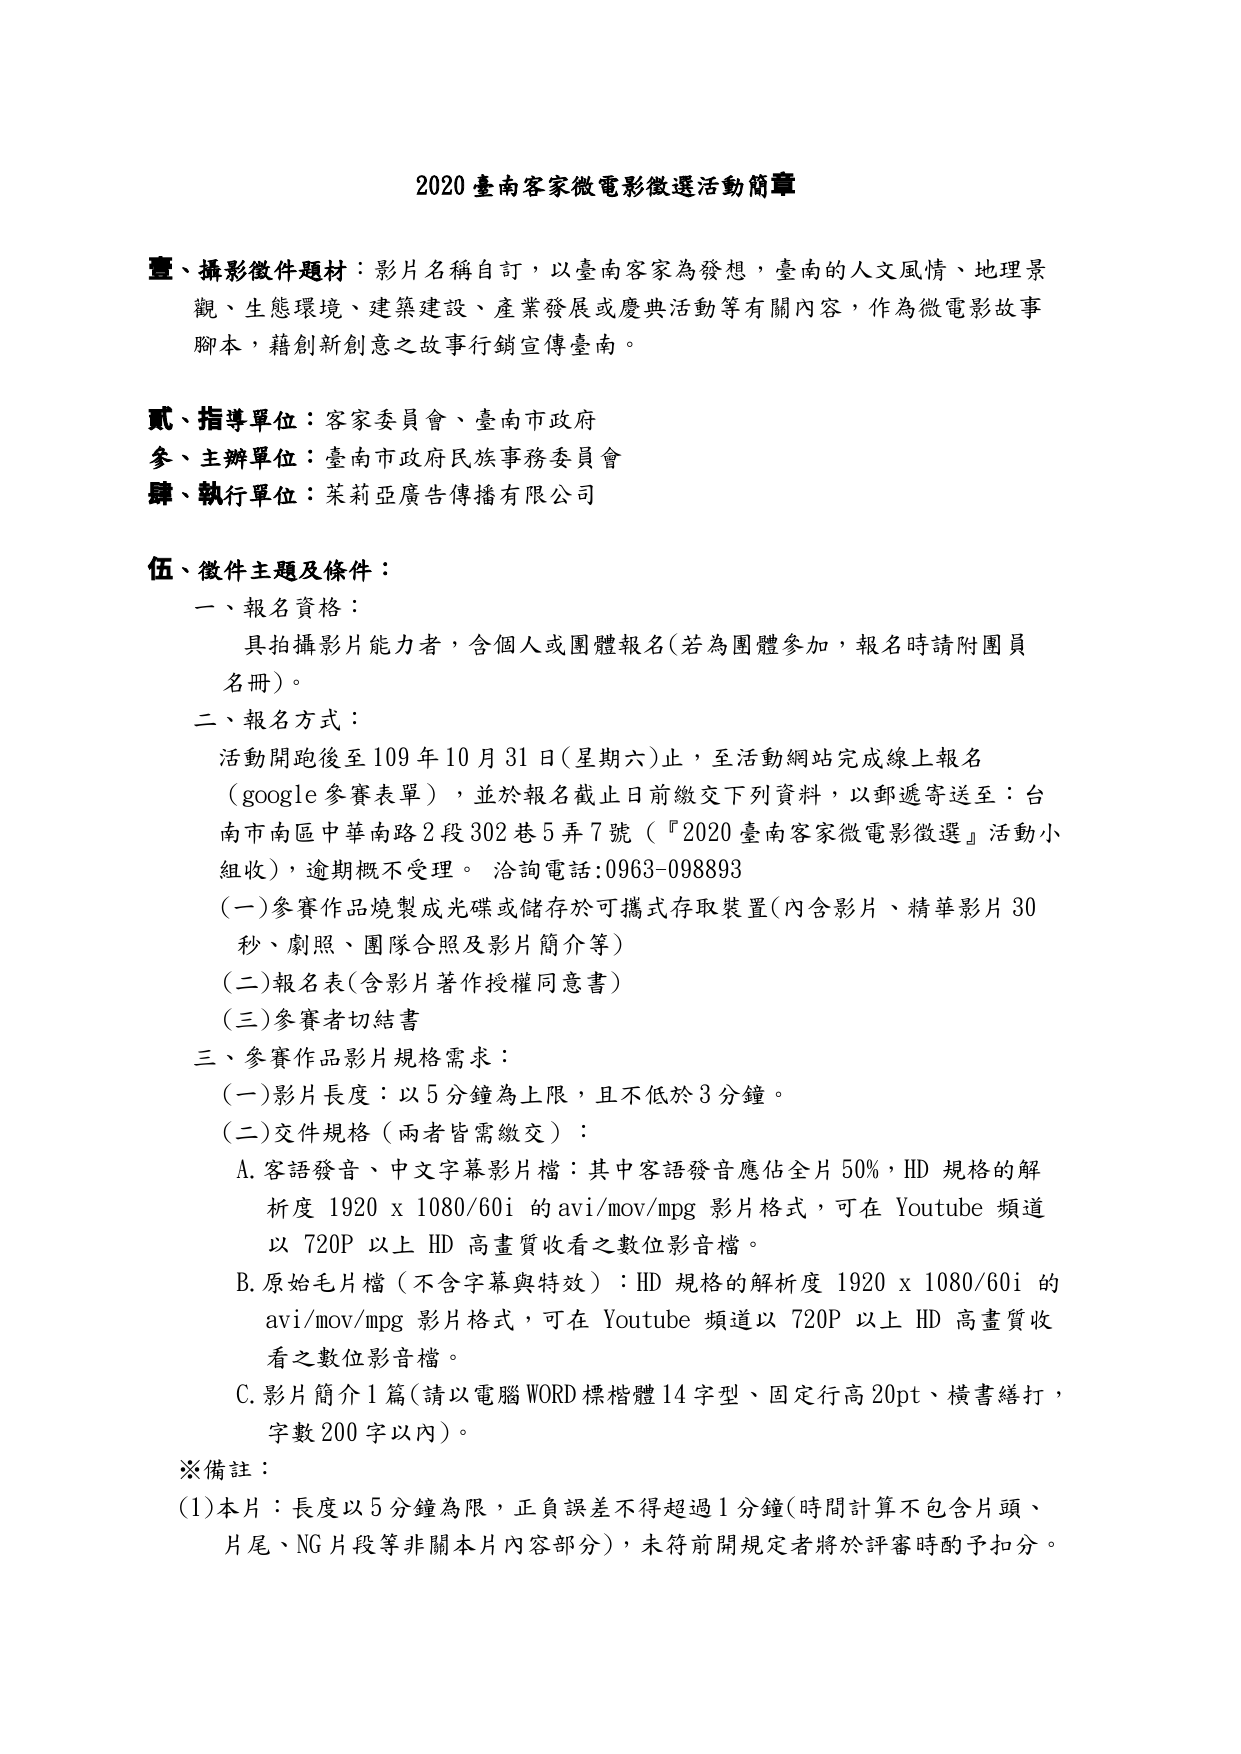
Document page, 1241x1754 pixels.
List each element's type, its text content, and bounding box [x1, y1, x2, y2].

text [177, 1486, 1063, 1561]
text 壹、攝影徵件題材：影片名稱自訂，以臺南客家為發想，臺南的人文風情、地理景觀、生態環境、建築建設、產業發展或慶典活動等有關內容，作為微電影故事腳本，藉創新創意之故事行銷宣傳臺南。 [148, 249, 1063, 361]
text A.客語發音、中文字幕影片檔：其中客語發音應佔全片50%，HD 規格的解析度 1920 x 1080/60i 的avi/mov/mpg 影片格式，可在 Youtube 頻道以 720P 以上 HD 高畫質收看之數位影音檔。 [236, 1149, 1063, 1261]
text C.影片簡介1篇(請以電腦WORD標楷體14字型、固定行高20pt、橫書繕打，字數200字以內)。 [236, 1374, 1063, 1449]
text B.原始毛片檔（不含字幕與特效）：HD 規格的解析度 1920 x 1080/60i 的avi/mov/mpg 影片格式，可在 Youtube 頻道以 720P 以上 HD 高畫質收看之數位影音檔。 [236, 1261, 1063, 1374]
text 肆、執行單位：茱莉亞廣告傳播有限公司 [148, 474, 1063, 511]
text 二、報名方式： [192, 699, 543, 736]
text 一、報名資格： [192, 586, 543, 624]
text 具拍攝影片能力者，含個人或團體報名(若為團體參加，報名時請附團員名冊)。 [192, 624, 1030, 699]
text (三)參賽者切結書 [221, 999, 1063, 1036]
text (二)交件規格（兩者皆需繳交）： [221, 1111, 1063, 1149]
text ※備註： [177, 1449, 1063, 1486]
text 活動開跑後至109年10月31日(星期六)止，至活動網站完成線上報名（google參賽表單），並於報名截止日前繳交下列資料，以郵遞寄送至：台南市南區中華南路2段302巷5弄7號 (『2020臺南客家微電影徵選』活動小組收)，逾期概不受理。 洽詢電話:0963-098893 [217, 736, 1063, 886]
text 伍、徵件主題及條件： [148, 549, 543, 586]
text 參、主辦單位：臺南市政府民族事務委員會 [148, 436, 1063, 474]
text 2020臺南客家微電影徵選活動簡章 [148, 164, 1063, 202]
text (一)影片長度：以5分鐘為上限，且不低於3分鐘。 [221, 1074, 1063, 1111]
text 貳、指導單位：客家委員會、臺南市政府 [148, 399, 1063, 436]
text 三、參賽作品影片規格需求： [192, 1036, 1063, 1074]
text (二)報名表(含影片著作授權同意書) [221, 961, 1063, 999]
text (一)參賽作品燒製成光碟或儲存於可攜式存取裝置(內含影片、精華影片30秒、劇照、團隊合照及影片簡介等) [207, 886, 1063, 961]
